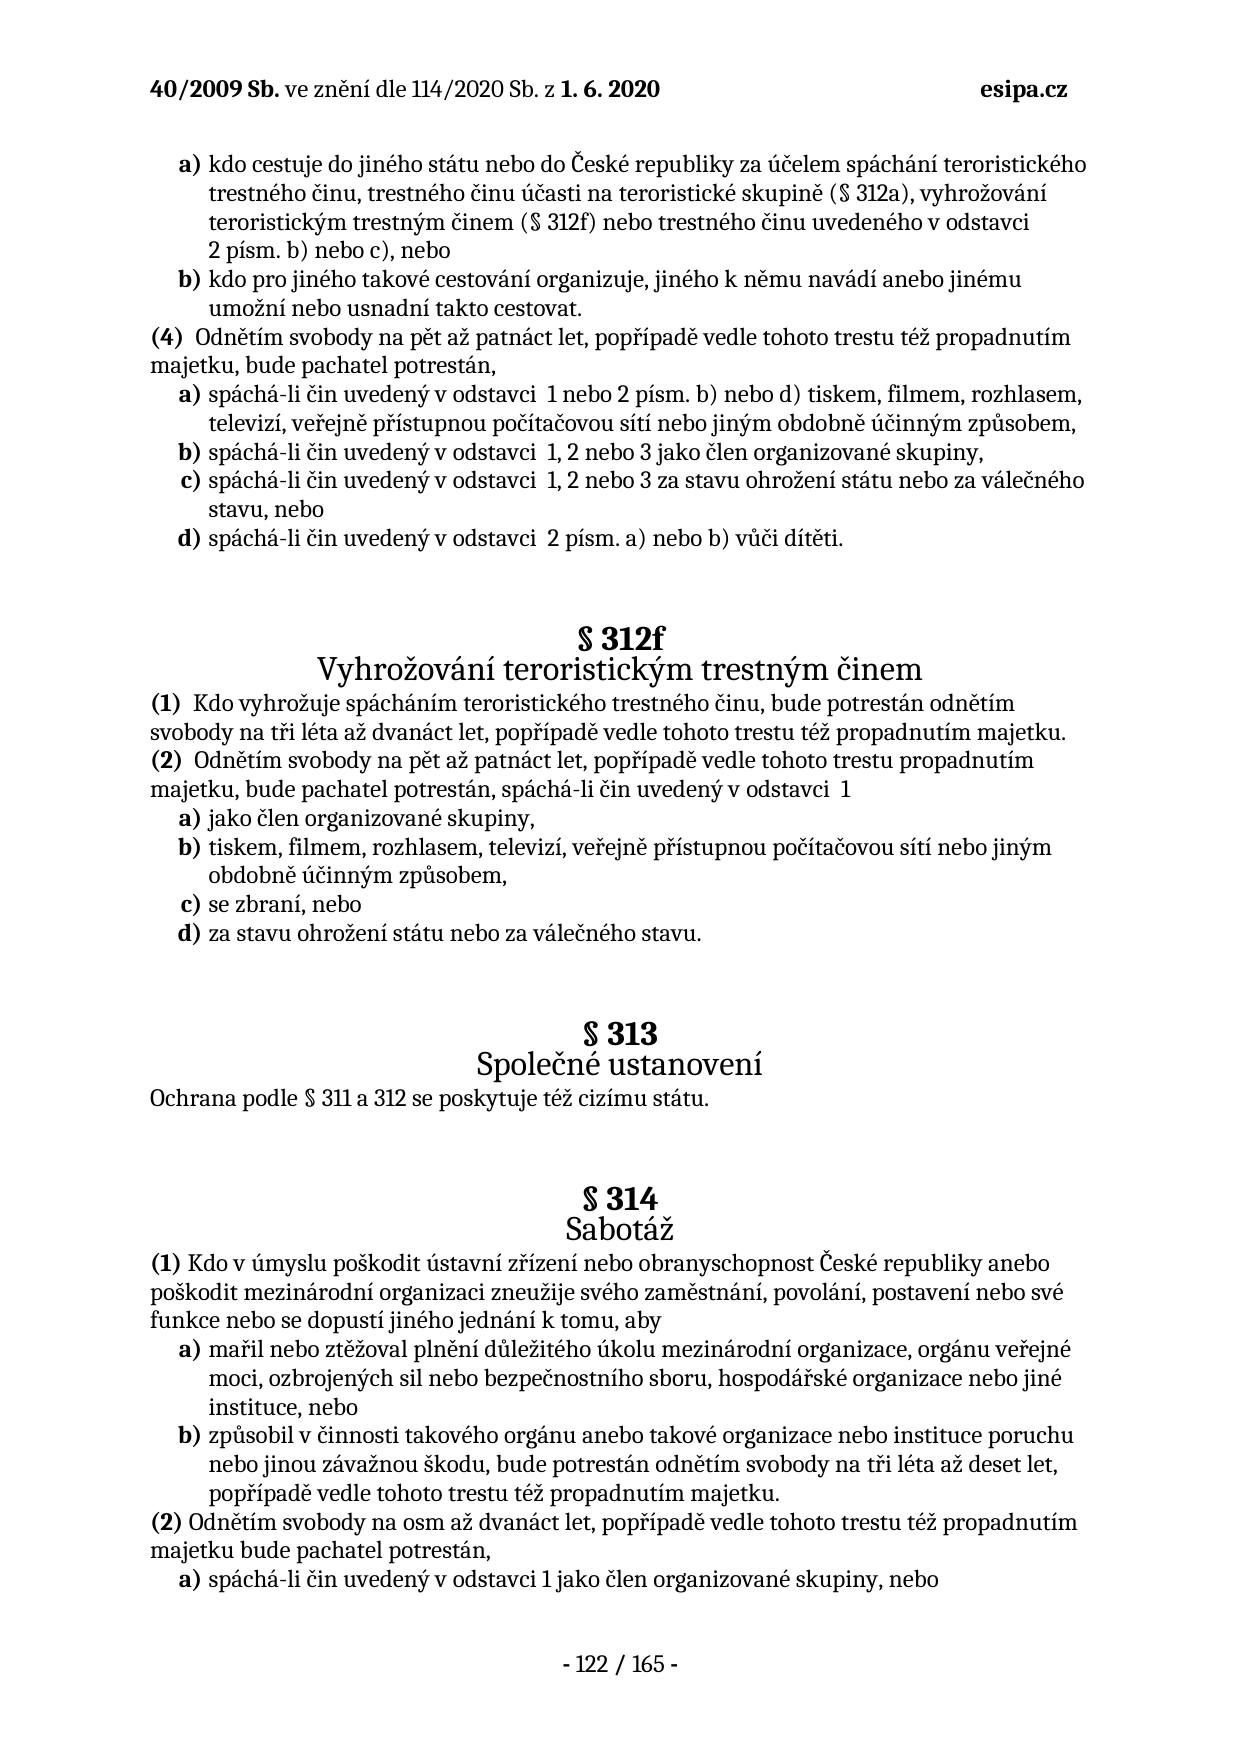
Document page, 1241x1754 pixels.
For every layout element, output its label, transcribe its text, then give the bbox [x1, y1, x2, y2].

text b) spáchá-li čin uvedený v odstavci 1, 2 nebo 3 jako člen organizované skupiny, [150, 437, 1090, 466]
text a) jako člen organizované skupiny, [150, 804, 1090, 832]
text d) za stavu ohrožení státu nebo za válečného stavu. [150, 919, 1090, 947]
text a) mařil nebo ztěžoval plnění důležitého úkolu mezinárodní organizace, orgánu veřejné moci, ozbrojených sil nebo bezpečnostního sboru, hospodářské organizace nebo jiné instituce, nebo [150, 1335, 1090, 1421]
text b) způsobil v činnosti takového orgánu anebo takové organizace nebo instituce poruchu nebo jinou závažnou škodu, bude potrestán odnětím svobody na tři léta až deset let, popřípadě vedle tohoto trestu též propadnutím majetku. [150, 1421, 1090, 1507]
text b) kdo pro jiného takové cestování organizuje, jiného k němu navádí anebo jinému umožní nebo usnadní takto cestovat. [150, 265, 1090, 322]
text c) se zbraní, nebo [150, 890, 1090, 919]
text (1) Kdo vyhrožuje spácháním teroristického trestného činu, bude potrestán odnětím svobody na tři léta až dvanáct let, popřípadě vedle tohoto trestu též propadnutím majetku. [150, 689, 1090, 746]
text Ochrana podle § 311 a 312 se poskytuje též cizímu státu. [150, 1084, 1090, 1112]
subtitle § 314 -Sabotáž [150, 1185, 1090, 1249]
text (1) Kdo v úmyslu poškodit ústavní zřízení nebo obranyschopnost České republiky anebo poškodit mezinárodní organizaci zneužije svého zaměstnání, povolání, postavení nebo své funkce nebo se dopustí jiného jednání k tomu, aby [150, 1249, 1090, 1335]
subtitle § 312f -Vyhrožování teroristickým trestným činem [150, 625, 1090, 689]
text (4) Odnětím svobody na pět až patnáct let, popřípadě vedle tohoto trestu též propadnutím majetku, bude pachatel potrestán, [150, 322, 1090, 380]
text (2) Odnětím svobody na osm až dvanáct let, popřípadě vedle tohoto trestu též propadnutím majetku bude pachatel potrestán, [150, 1507, 1090, 1565]
text b) tiskem, filmem, rozhlasem, televizí, veřejně přístupnou počítačovou sítí nebo jiným obdobně účinným způsobem, [150, 832, 1090, 890]
text a) spáchá-li čin uvedený v odstavci 1 nebo 2 písm. b) nebo d) tiskem, filmem, rozhlasem, televizí, veřejně přístupnou počítačovou sítí nebo jiným obdobně účinným způsobem, [150, 380, 1090, 437]
text a) spáchá-li čin uvedený v odstavci 1 jako člen organizované skupiny, nebo [150, 1565, 1090, 1594]
subtitle § 313 -Společné ustanovení [150, 1020, 1090, 1084]
text (2) Odnětím svobody na pět až patnáct let, popřípadě vedle tohoto trestu propadnutím majetku, bude pachatel potrestán, spáchá-li čin uvedený v odstavci 1 [150, 746, 1090, 804]
text a) kdo cestuje do jiného státu nebo do České republiky za účelem spáchání teroristického trestného činu, trestného činu účasti na teroristické skupině (§ 312a), vyhrožování teroristickým trestným činem (§ 312f) nebo trestného činu uvedeného v odstavci 2 písm. b) nebo c), nebo [150, 150, 1090, 265]
text c) spáchá-li čin uvedený v odstavci 1, 2 nebo 3 za stavu ohrožení státu nebo za válečného stavu, nebo [150, 466, 1090, 524]
text d) spáchá-li čin uvedený v odstavci 2 písm. a) nebo b) vůči dítěti. [150, 524, 1090, 552]
